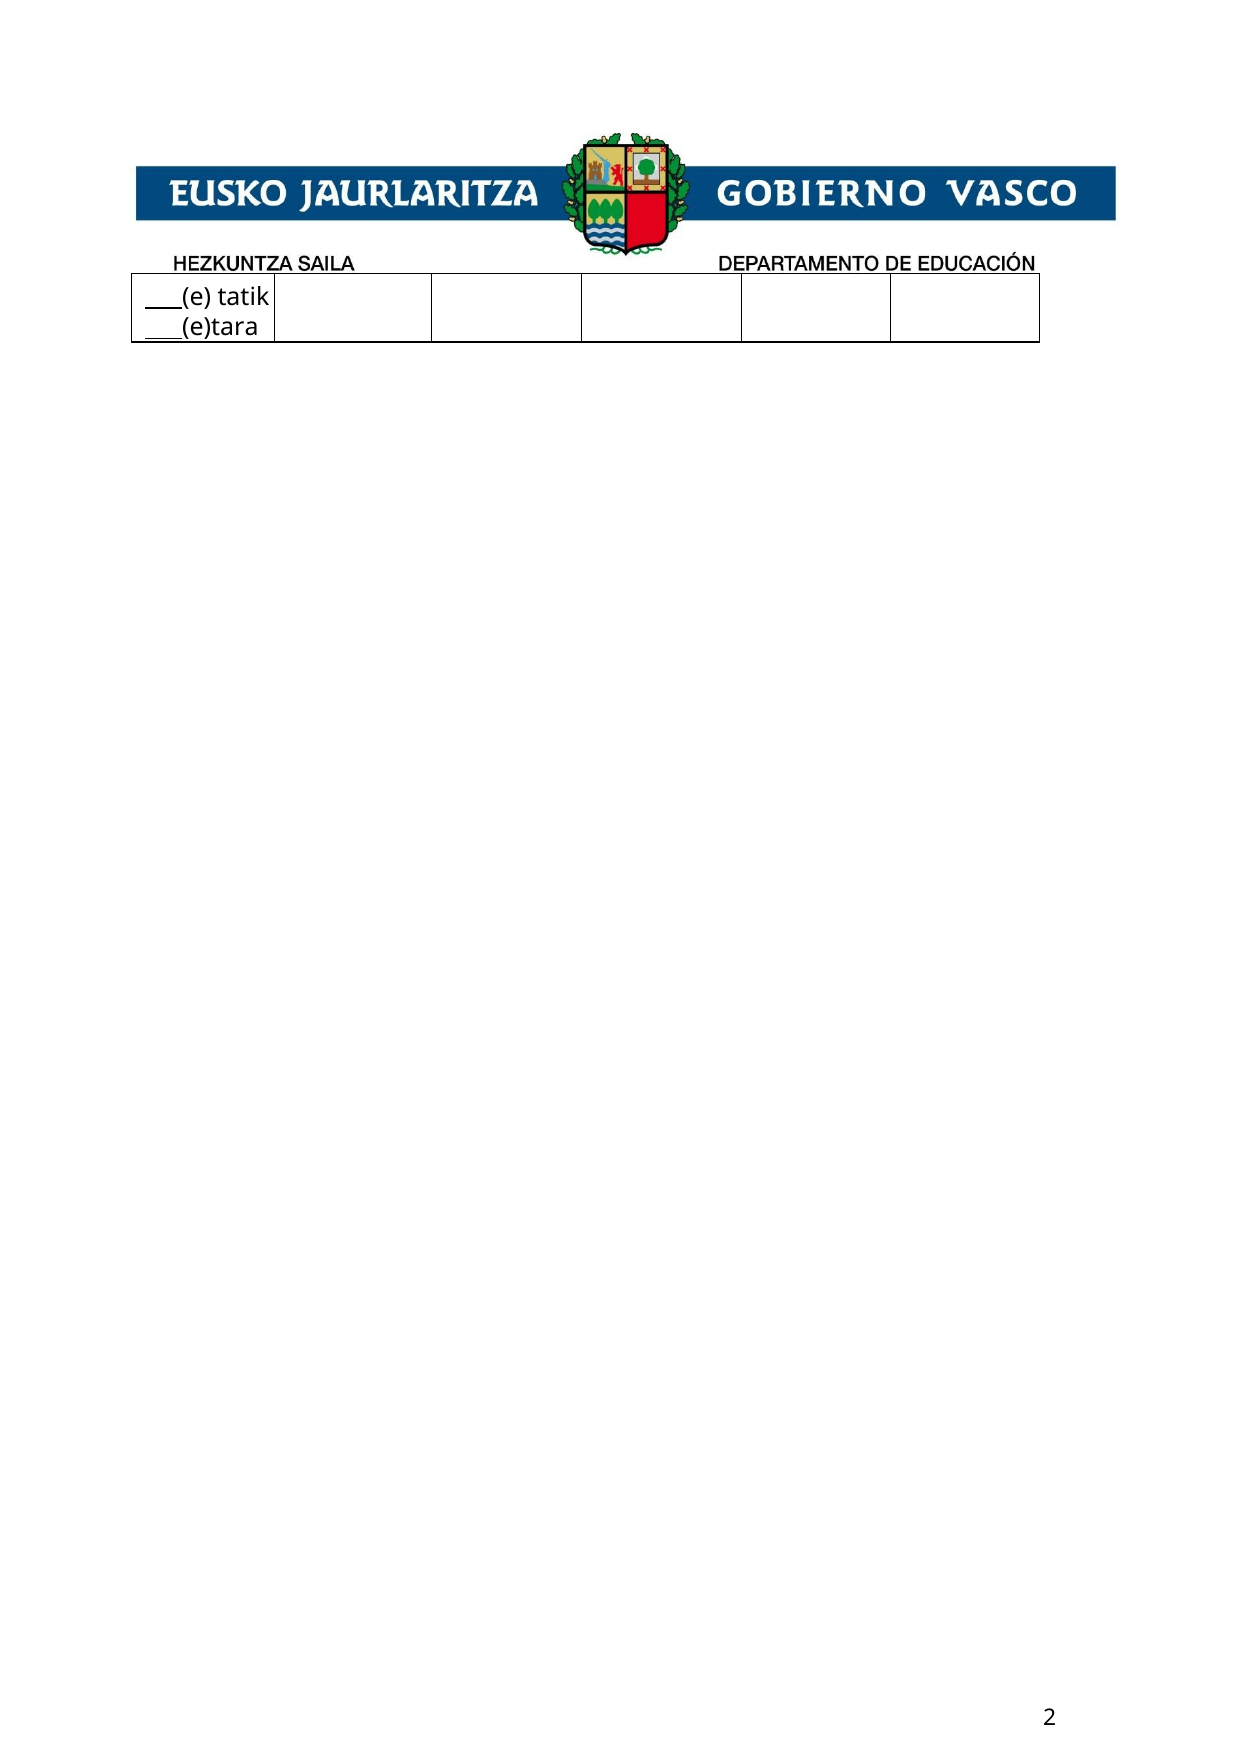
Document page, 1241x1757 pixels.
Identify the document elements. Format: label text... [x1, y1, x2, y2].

table_cell (e) tatik (e)tara [132, 274, 274, 341]
table_cell [582, 274, 741, 341]
table_cell [891, 274, 1039, 341]
picture [129, 133, 1121, 275]
table_cell [432, 274, 581, 341]
table_cell [742, 274, 890, 341]
table_cell [275, 274, 431, 341]
